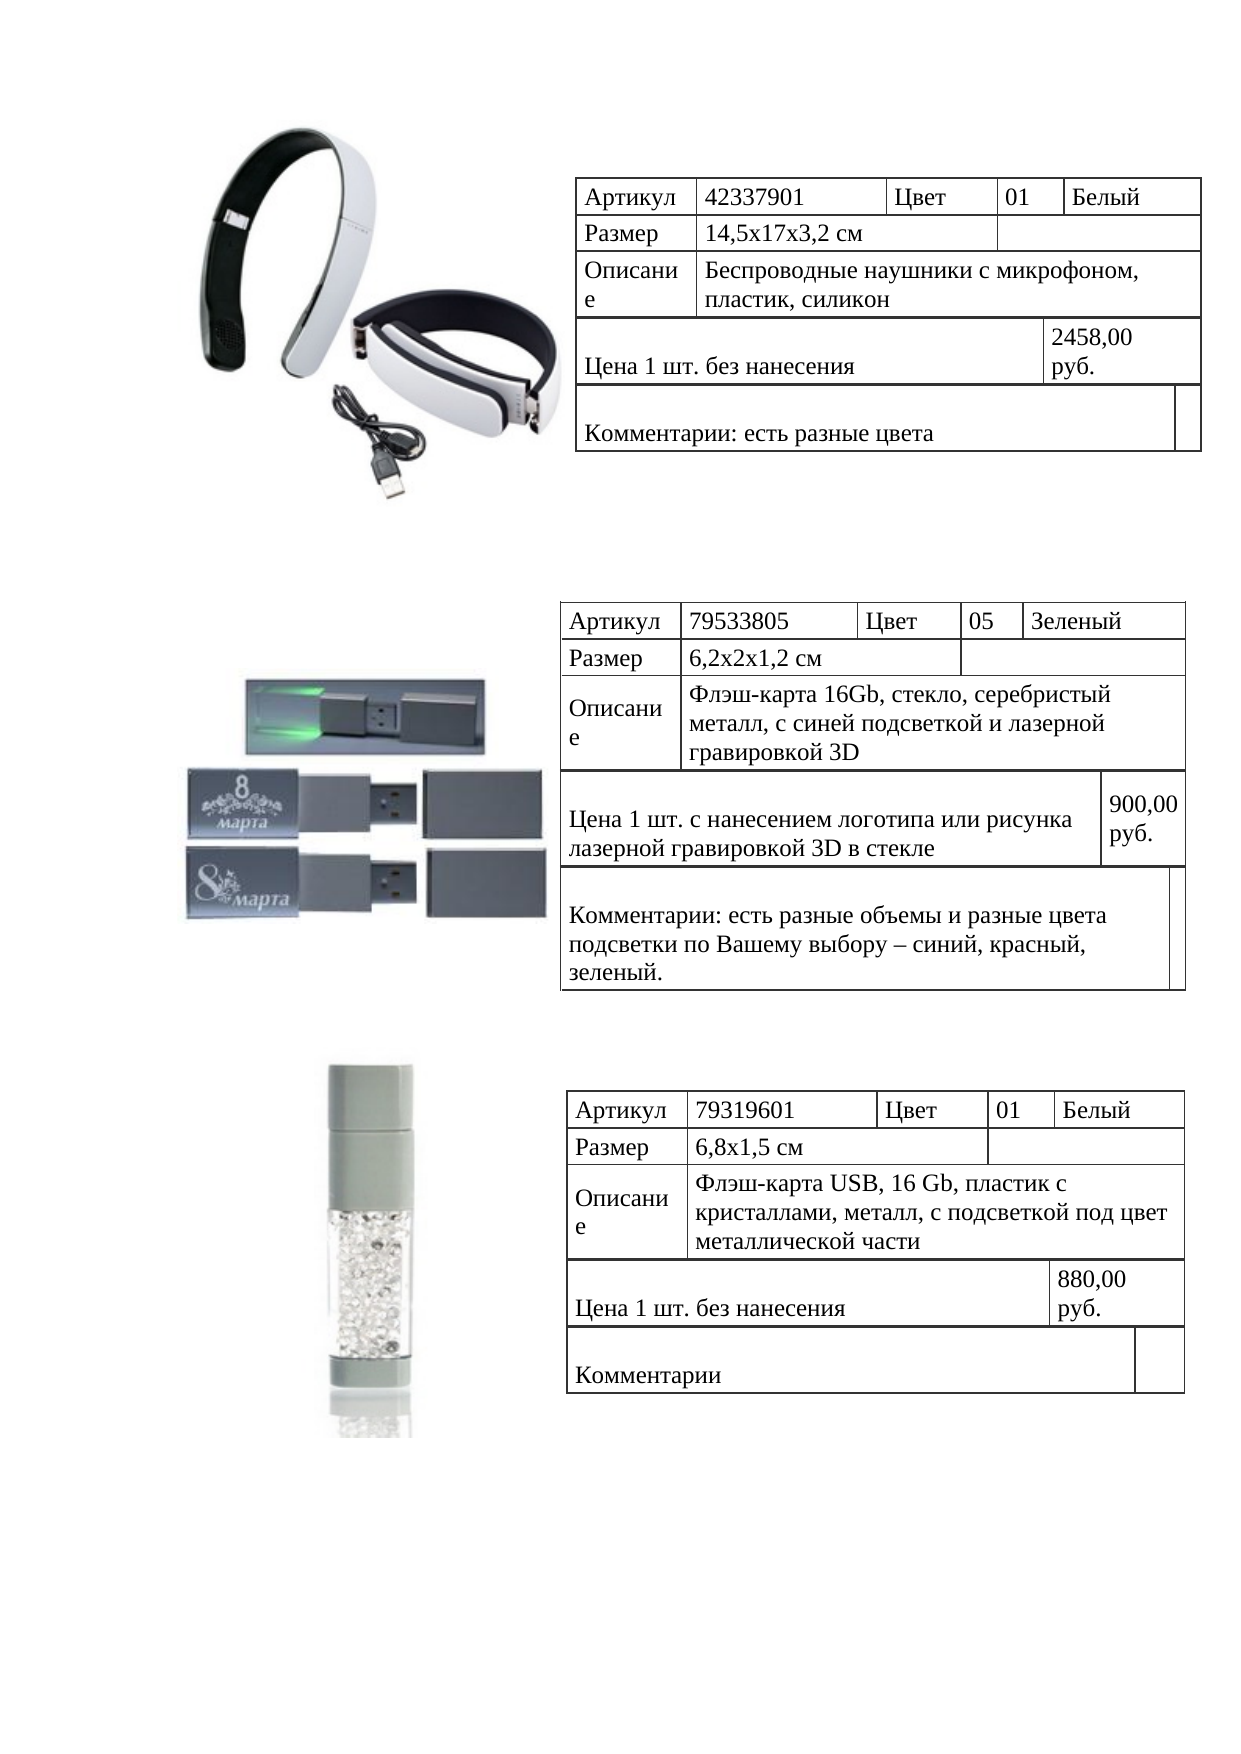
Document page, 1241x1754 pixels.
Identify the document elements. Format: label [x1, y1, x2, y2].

table_header [558, 600, 1199, 993]
table_cell [574, 118, 1208, 511]
picture [177, 1047, 565, 1438]
table_header [176, 600, 558, 993]
table_cell [176, 118, 574, 511]
picture [177, 668, 553, 924]
picture [177, 119, 568, 510]
table_header [565, 1046, 1184, 1439]
